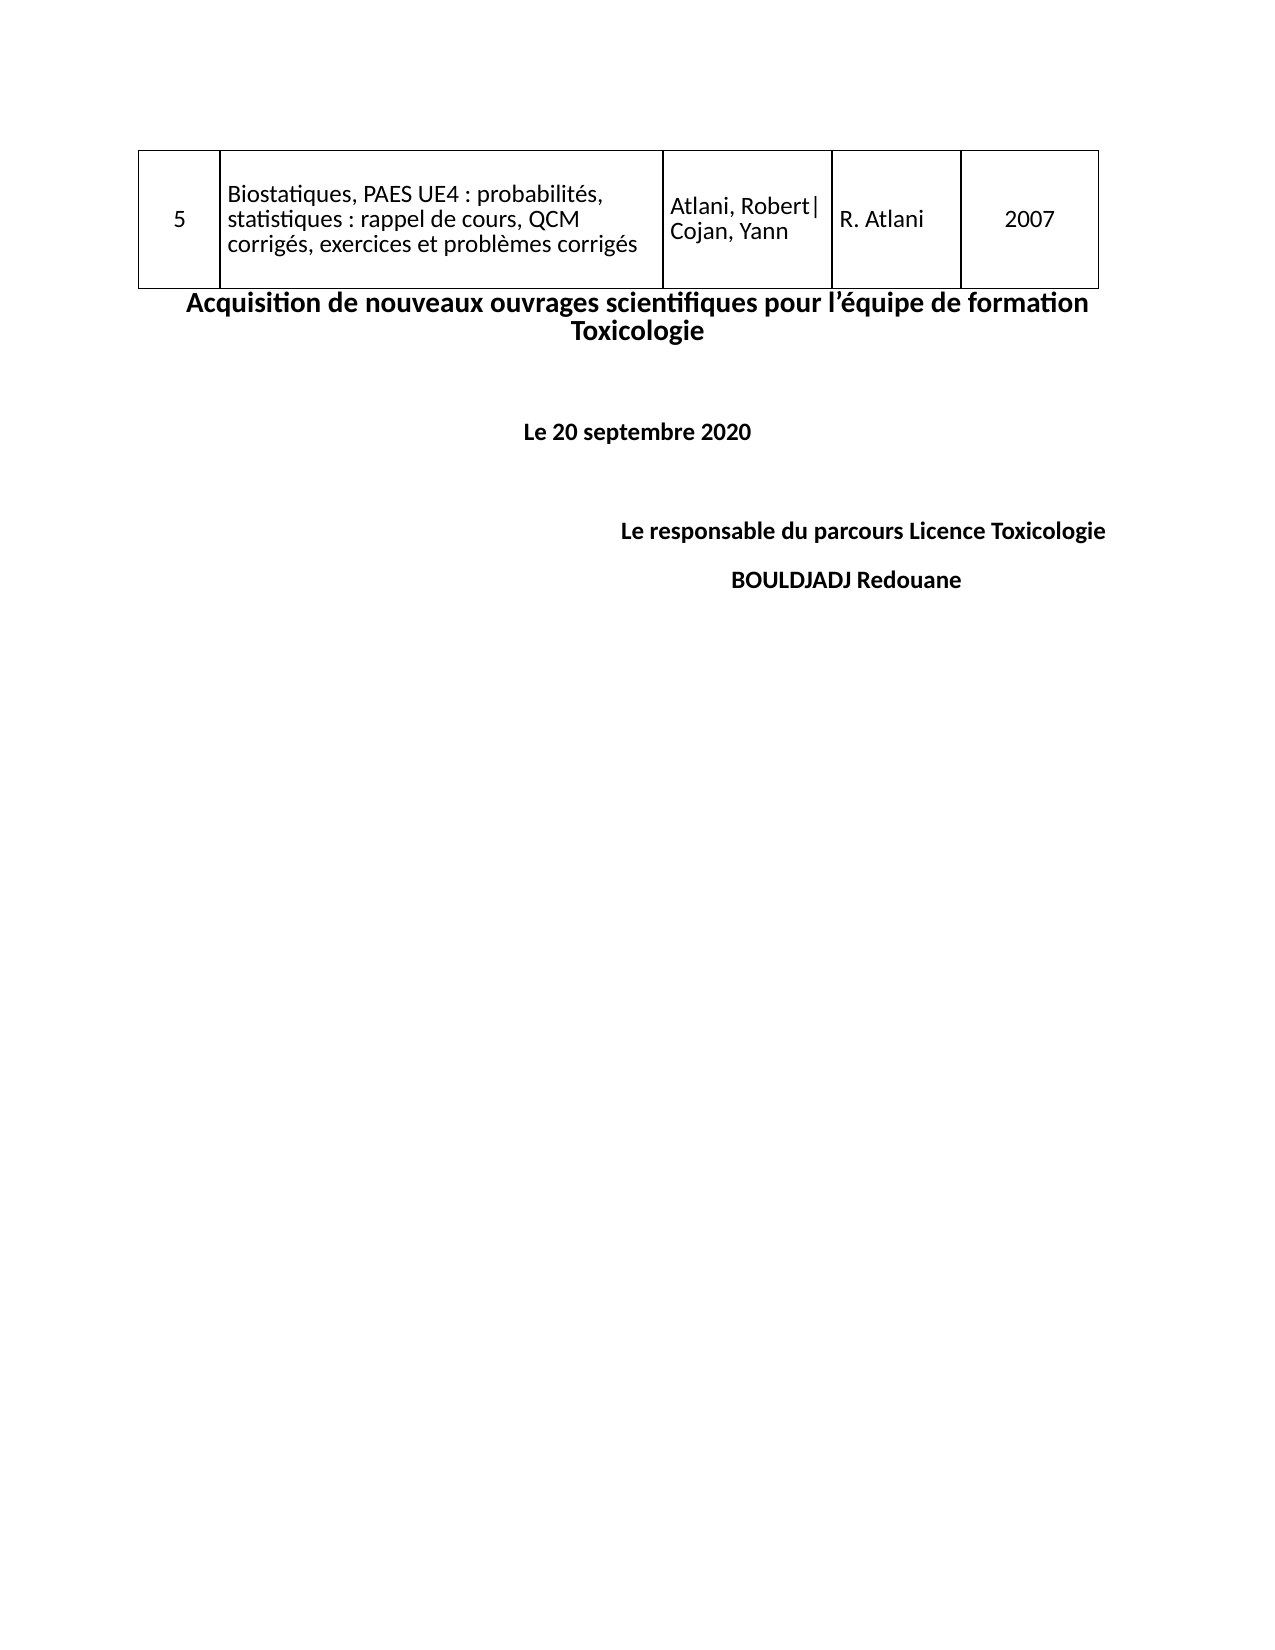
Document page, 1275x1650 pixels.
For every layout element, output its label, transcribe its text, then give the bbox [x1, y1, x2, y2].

text Acquisition de nouveaux ouvrages scientifiques pour l’équipe de formation Toxicologie [150, 289, 1125, 347]
text Le 20 septembre 2020 [150, 417, 1125, 446]
table_cell 5 [139, 151, 219, 288]
table_cell Atlani, Robert|Cojan, Yann [664, 151, 831, 288]
text Le responsable du parcours Licence Toxicologie [150, 516, 1125, 545]
table_cell Biostatiques, PAES UE4 : probabilités, statistiques : rappel de cours, QCM corrigés, exercices et problèmes corrigés [221, 151, 662, 288]
table_cell R. Atlani [833, 151, 960, 288]
table_cell 2007 [962, 151, 1098, 288]
text BOULDJADJ Redouane [150, 566, 1125, 594]
